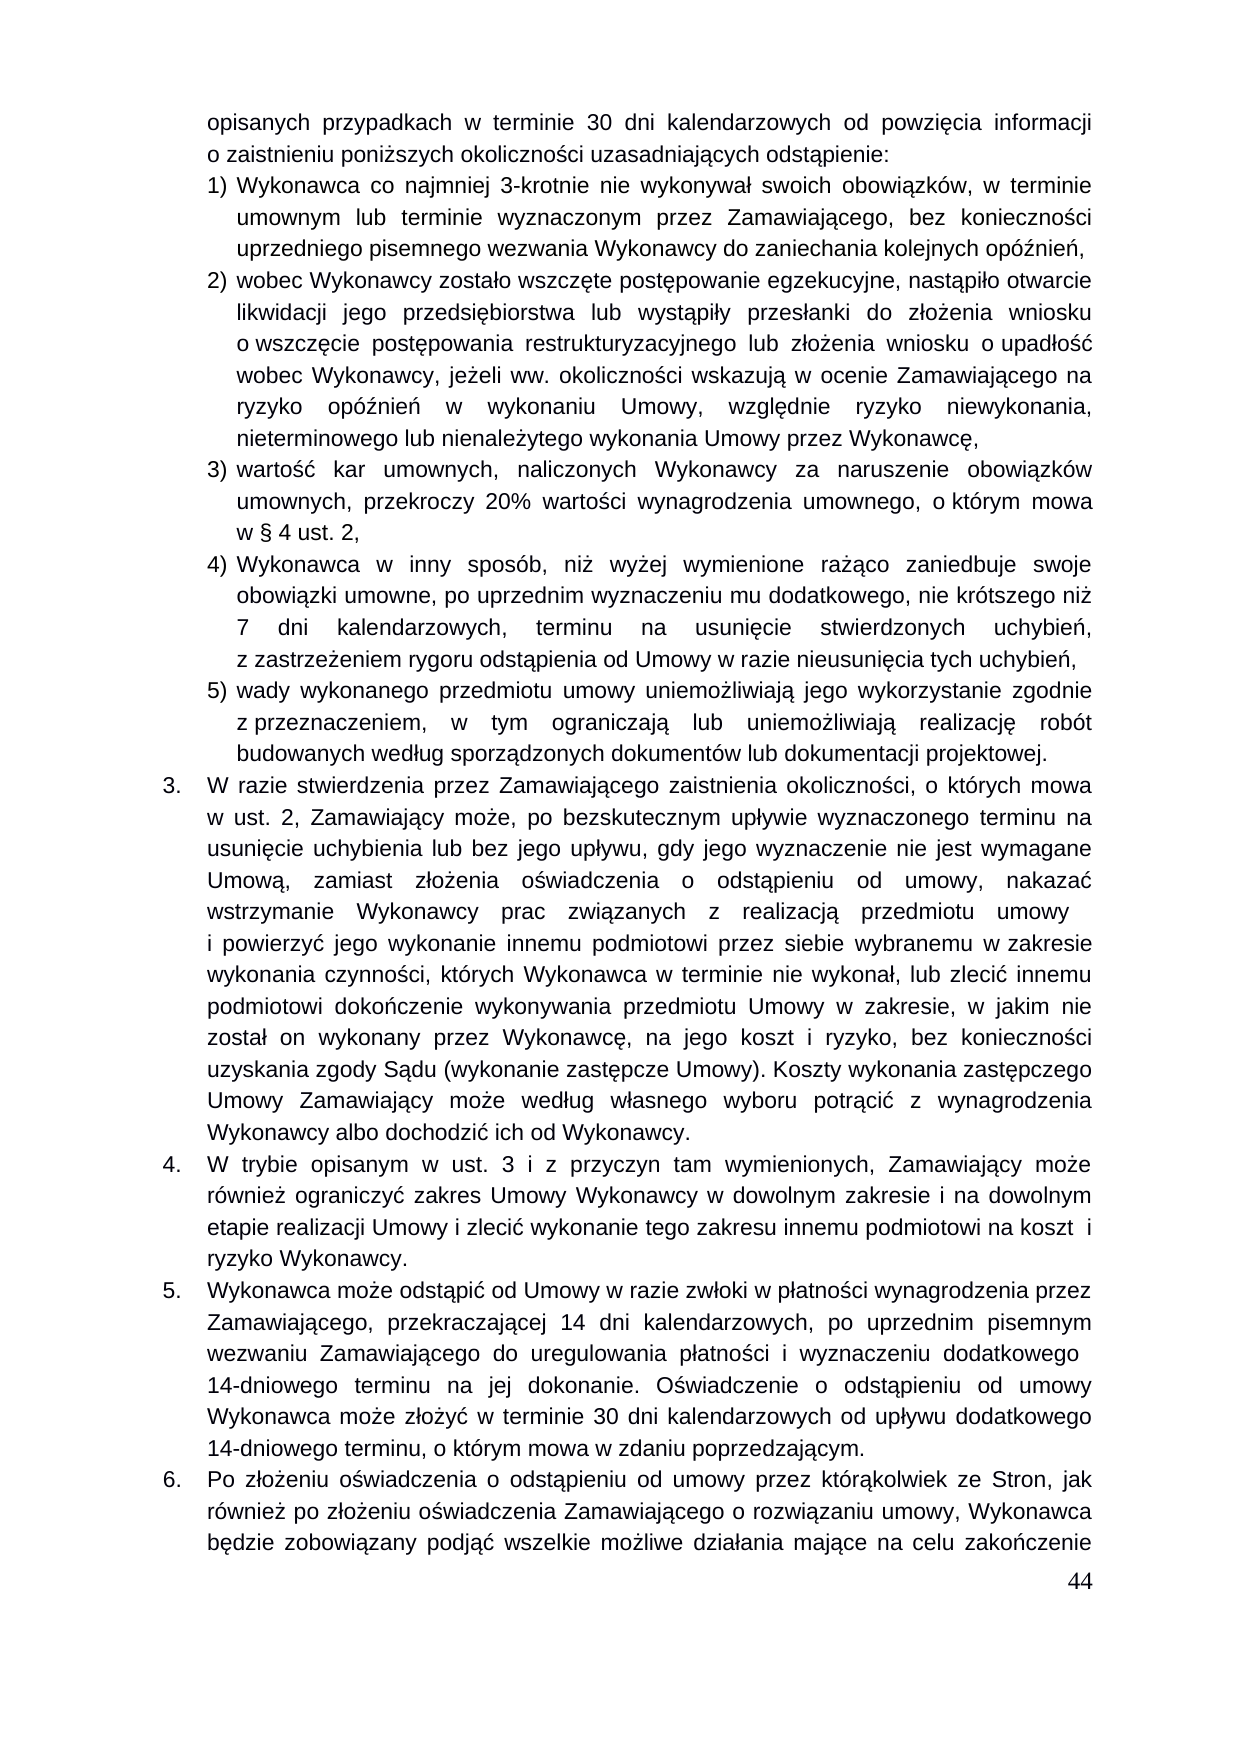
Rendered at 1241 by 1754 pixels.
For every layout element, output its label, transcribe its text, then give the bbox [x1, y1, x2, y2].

list Wykonawca co najmniej 3-krotnie nie wykonywał swoich obowiązków, w terminie umownym lub terminie wyznaczonym przez Zamawiającego, bez konieczności uprzedniego pisemnego wezwania Wykonawcy do zaniechania kolejnych opóźnień, [207, 172, 1093, 262]
list wady wykonanego przedmiotu umowy uniemożliwiają jego wykorzystanie zgodnie z przeznaczeniem, w tym ograniczają lub uniemożliwiają realizację robót budowanych według sporządzonych dokumentów lub dokumentacji projektowej. [207, 677, 1093, 767]
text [163, 1466, 1093, 1556]
text 3. W razie stwierdzenia przez Zamawiającego zaistnienia okoliczności, o których mowa w ust. 2, Zamawiający może, po bezskutecznym upływie wyznaczonego terminu na usunięcie uchybienia lub bez jego upływu, gdy jego wyznaczenie nie jest wymagane Umową, zamiast złożenia oświadczenia o odstąpieniu od umowy, nakazać wstrzymanie Wykonawcy prac związanych z realizacją przedmiotu umowy i powierzyć jego wykonanie innemu podmiotowi przez siebie wybranemu w zakresie wykonania czynności, których Wykonawca w terminie nie wykonał, lub zlecić innemu podmiotowi dokończenie wykonywania przedmiotu Umowy w zakresie, w jakim nie został on wykonany przez Wykonawcę, na jego koszt i ryzyko, bez konieczności uzyskania zgody Sądu (wykonanie zastępcze Umowy). Koszty wykonania zastępczego Umowy Zamawiający może według własnego wyboru potrącić z wynagrodzenia Wykonawcy albo dochodzić ich od Wykonawcy. [162, 772, 1093, 1145]
list wobec Wykonawcy zostało wszczęte postępowanie egzekucyjne, nastąpiło otwarcie likwidacji jego przedsiębiorstwa lub wystąpiły przesłanki do złożenia wniosku o wszczęcie postępowania restrukturyzacyjnego lub złożenia wniosku o upadłość wobec Wykonawcy, jeżeli ww. okoliczności wskazują w ocenie Zamawiającego na ryzyko opóźnień w wykonaniu Umowy, względnie ryzyko niewykonania, nieterminowego lub nienależytego wykonania Umowy przez Wykonawcę, [207, 267, 1093, 451]
text 5. Wykonawca może odstąpić od Umowy w razie zwłoki w płatności wynagrodzenia przez Zamawiającego, przekraczającej 14 dni kalendarzowych, po uprzednim pisemnym wezwaniu Zamawiającego do uregulowania płatności i wyznaczeniu dodatkowego 14-dniowego terminu na jej dokonanie. Oświadczenie o odstąpieniu od umowy Wykonawca może złożyć w terminie 30 dni kalendarzowych od upływu dodatkowego 14-dniowego terminu, o którym mowa w zdaniu poprzedzającym. [162, 1277, 1093, 1461]
list Wykonawca w inny sposób, niż wyżej wymienione rażąco zaniedbuje swoje obowiązki umowne, po uprzednim wyznaczeniu mu dodatkowego, nie krótszego niż 7 dni kalendarzowych, terminu na usunięcie stwierdzonych uchybień, z zastrzeżeniem rygoru odstąpienia od Umowy w razie nieusunięcia tych uchybień, [207, 551, 1093, 672]
text 4. W trybie opisanym w ust. 3 i z przyczyn tam wymienionych, Zamawiający może również ograniczyć zakres Umowy Wykonawcy w dowolnym zakresie i na dowolnym etapie realizacji Umowy i zlecić wykonanie tego zakresu innemu podmiotowi na koszt i ryzyko Wykonawcy. [162, 1151, 1093, 1272]
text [162, 109, 1093, 167]
list wartość kar umownych, naliczonych Wykonawcy za naruszenie obowiązków umownych, przekroczy 20% wartości wynagrodzenia umownego, o którym mowa w § 4 ust. 2, [207, 456, 1093, 546]
